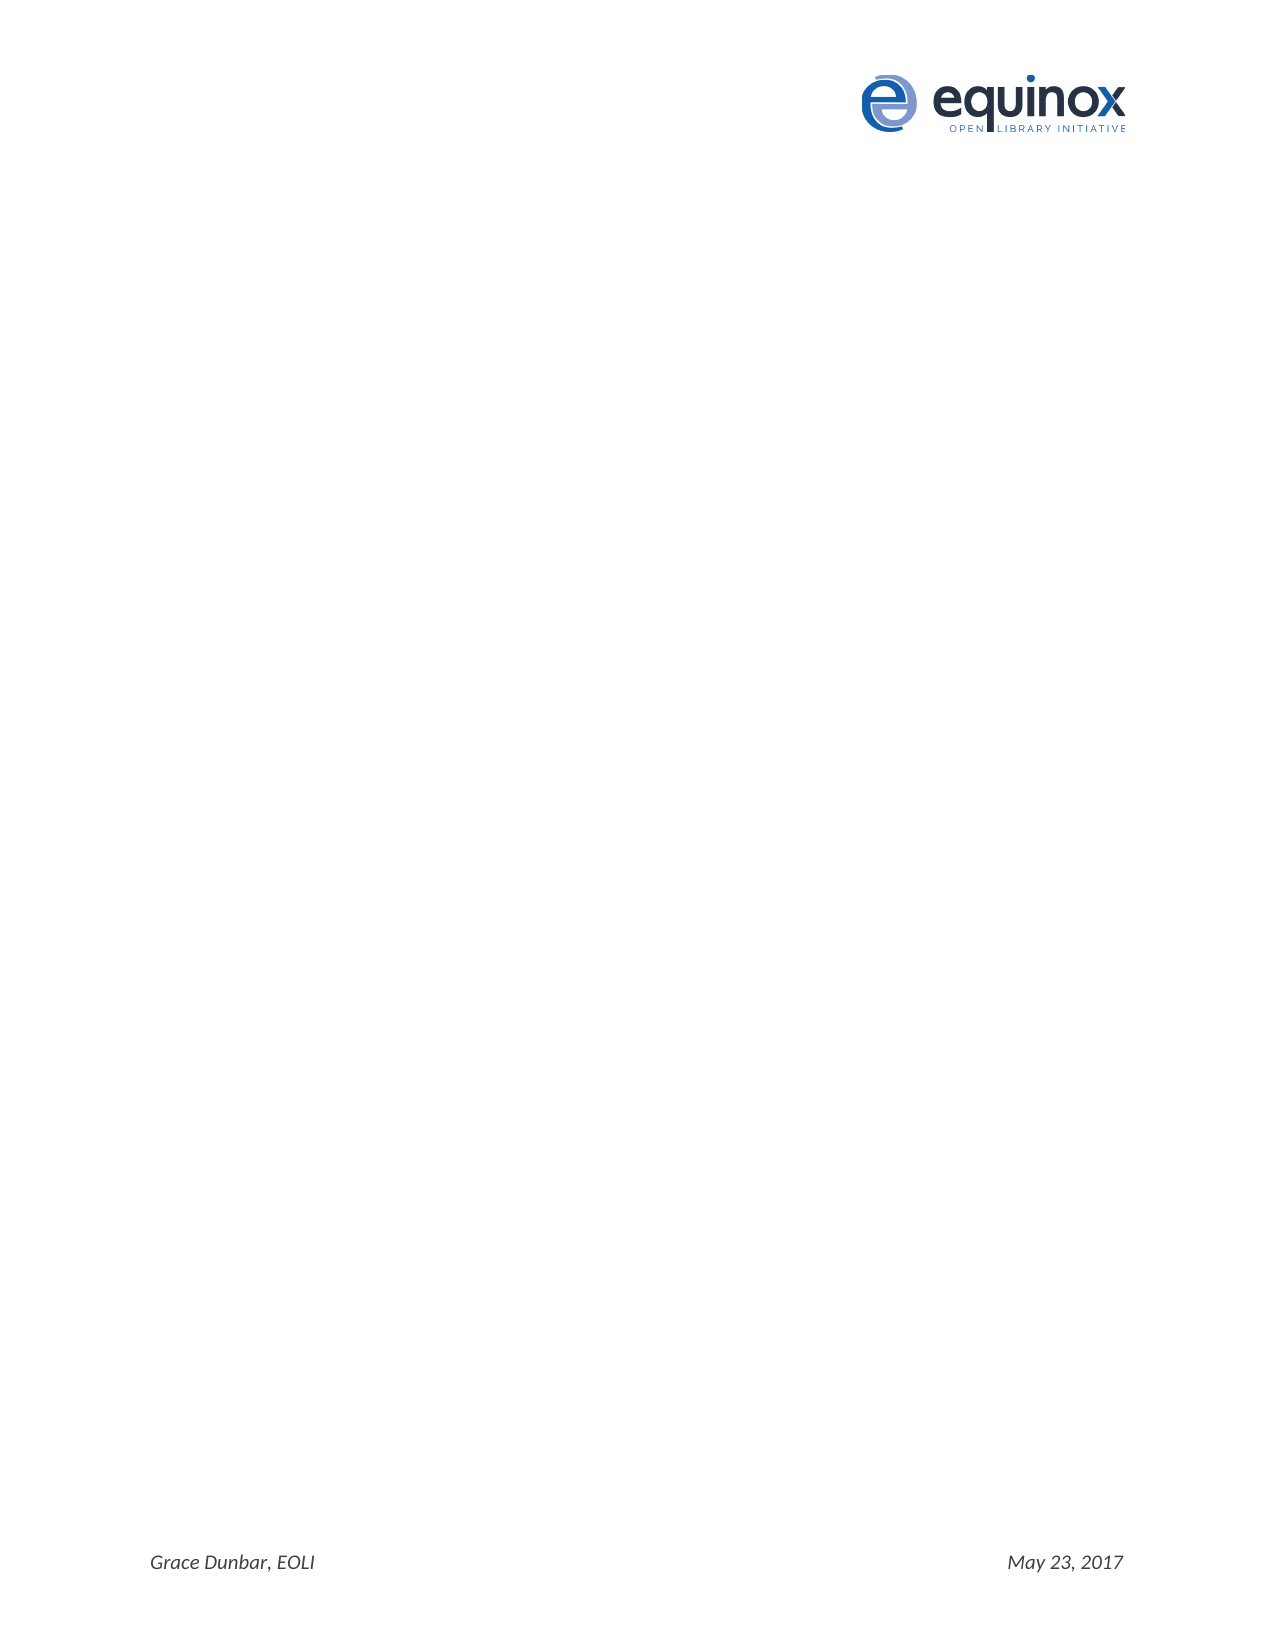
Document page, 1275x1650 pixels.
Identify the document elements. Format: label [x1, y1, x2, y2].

picture [862, 75, 1125, 132]
